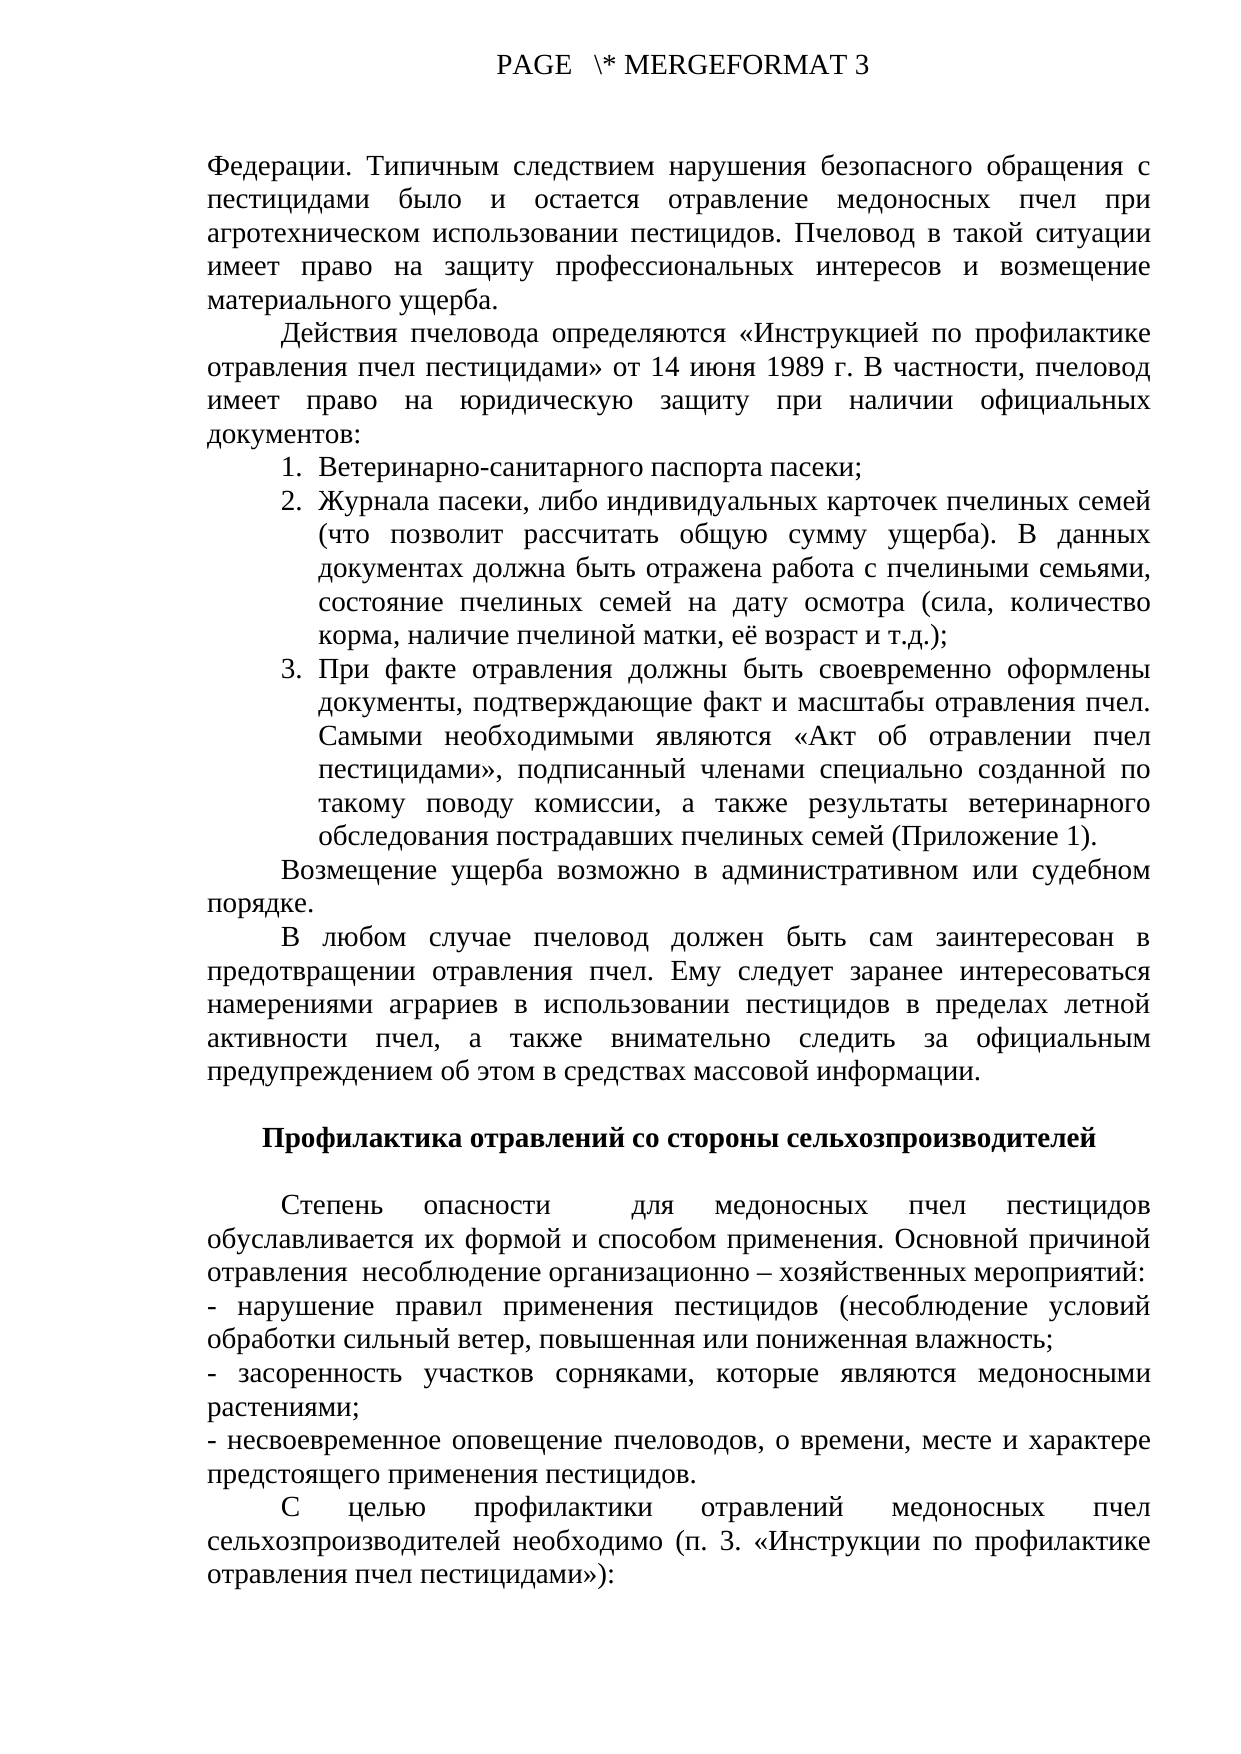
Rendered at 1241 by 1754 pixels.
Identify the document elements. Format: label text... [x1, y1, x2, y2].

text Возмещение ущерба возможно в административном или судебном порядке. [207, 852, 1152, 919]
list При факте отравления должны быть своевременно оформлены документы, подтверждающие факт и масштабы отравления пчел. Самыми необходимыми являются «Акт об отравлении пчел пестицидами», подписанный членами специально созданной по такому поводу комиссии, а также результаты ветеринарного обследования пострадавших пчелиных семей (Приложение 1). [281, 651, 1152, 852]
text - нарушение правил применения пестицидов (несоблюдение условий обработки сильный ветер, повышенная или пониженная влажность; [207, 1288, 1152, 1355]
text Профилактика отравлений со стороны сельхозпроизводителей [207, 1120, 1152, 1154]
text Действия пчеловода определяются «Инструкцией по профилактике отравления пчел пестицидами» от 14 июня 1989 г. В частности, пчеловод имеет право на юридическую защиту при наличии официальных документов: [207, 315, 1152, 449]
text Степень опасности для медоносных пчел пестицидов обуславливается их формой и способом применения. Основной причиной отравления несоблюдение организационно – хозяйственных мероприятий: [207, 1187, 1152, 1288]
list Ветеринарно-санитарного паспорта пасеки; [281, 449, 1152, 483]
text В любом случае пчеловод должен быть сам заинтересован в предотвращении отравления пчел. Ему следует заранее интересоваться намерениями аграриев в использовании пестицидов в пределах летной активности пчел, а также внимательно следить за официальным предупреждением об этом в средствах массовой информации. [207, 919, 1152, 1087]
list Журнала пасеки, либо индивидуальных карточек пчелиных семей (что позволит рассчитать общую сумму ущерба). В данных документах должна быть отражена работа с пчелиными семьями, состояние пчелиных семей на дату осмотра (сила, количество корма, наличие пчелиной матки, её возраст и т.д.); [281, 483, 1152, 651]
text - засоренность участков сорняками, которые являются медоносными растениями; [207, 1355, 1152, 1422]
text - несвоевременное оповещение пчеловодов, о времени, месте и характере предстоящего применения пестицидов. [207, 1422, 1152, 1489]
text С целью профилактики отравлений медоносных пчел сельхозпроизводителей необходимо (п. 3. «Инструкции по профилактике отравления пчел пестицидами»): [207, 1489, 1152, 1590]
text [207, 148, 1152, 315]
